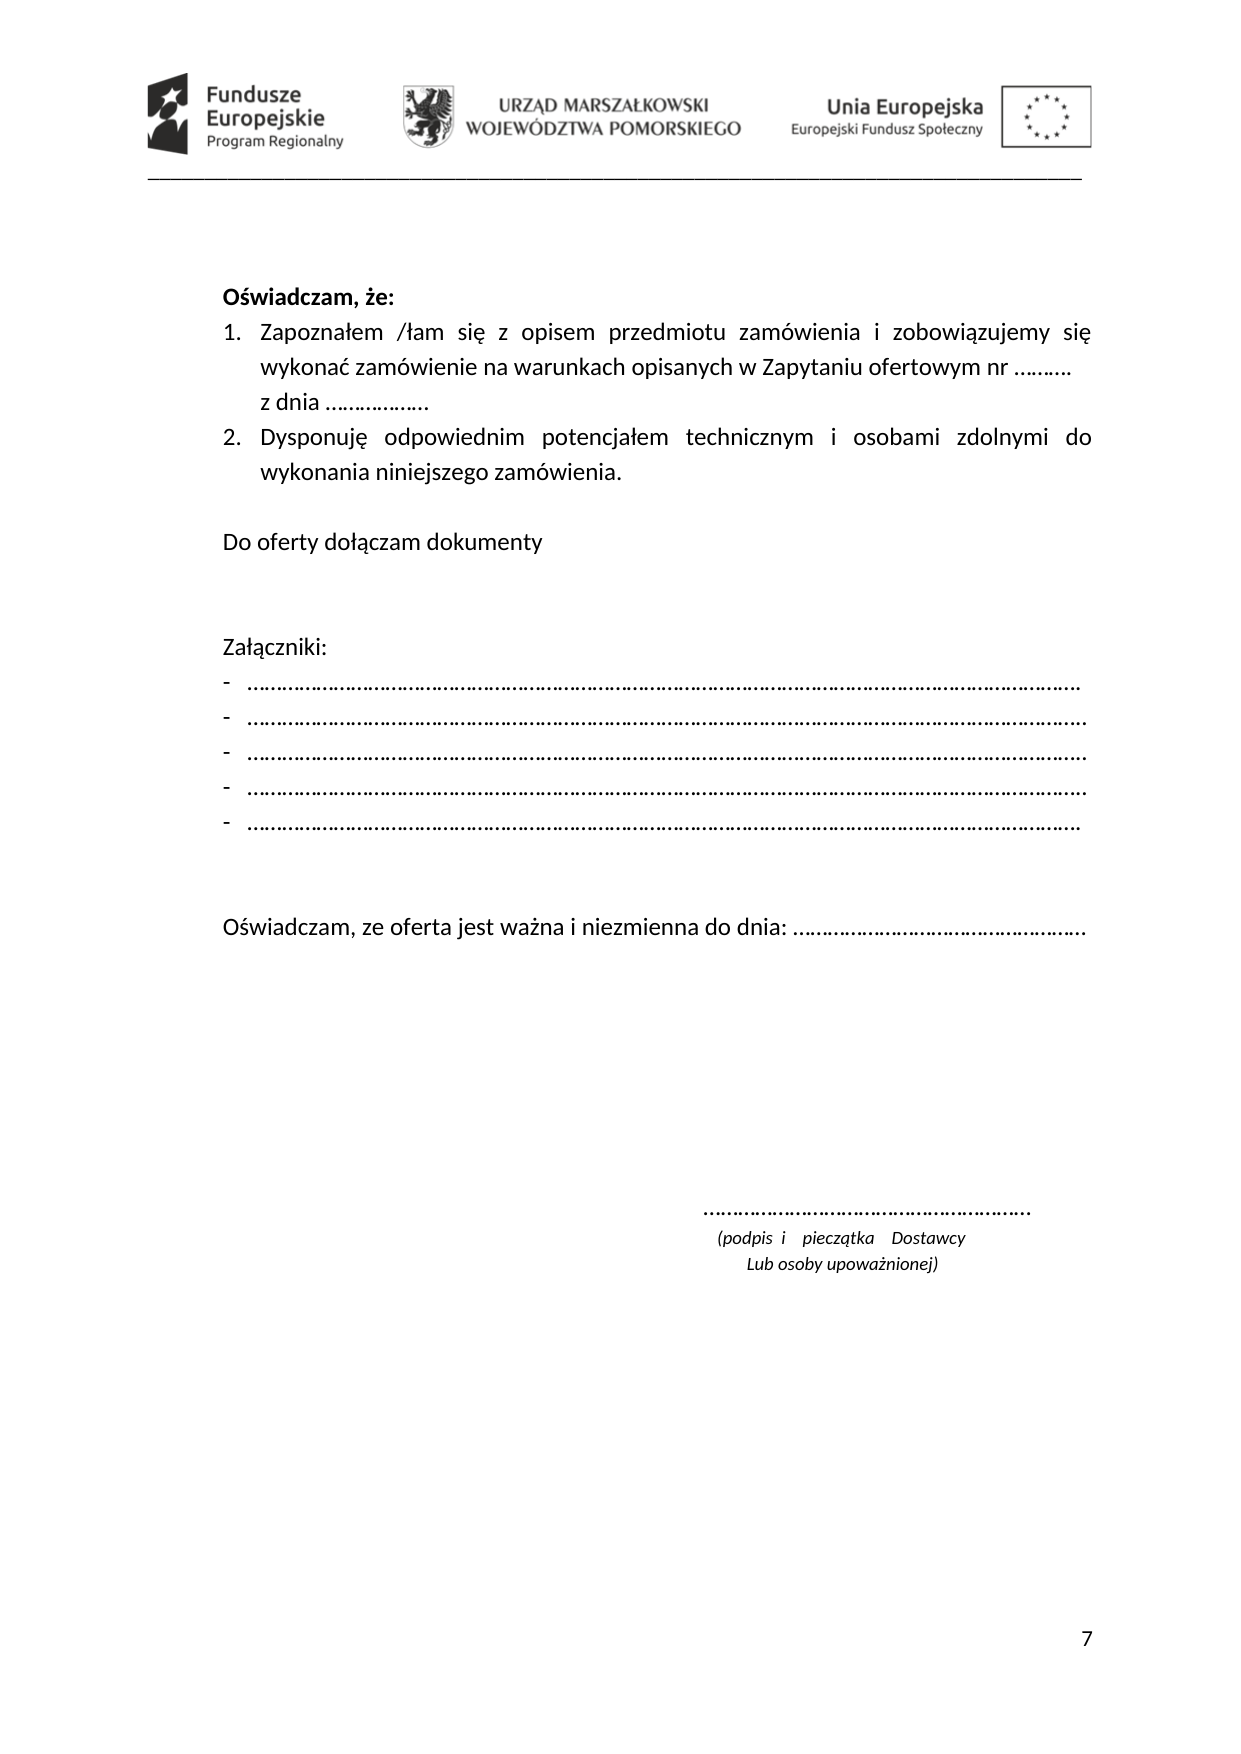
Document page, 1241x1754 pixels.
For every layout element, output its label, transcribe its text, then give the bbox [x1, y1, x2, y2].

list Dysponuję odpowiednim potencjałem technicznym i osobami zdolnymi do wykonania niniejszego zamówienia. [223, 421, 1093, 487]
text - ………………………………………………………………………………………………………………………………. [223, 666, 1093, 697]
text Lub osoby upoważnionej) [223, 1252, 1093, 1275]
text - ……………………………………………………………………………………………………………………………….. [223, 771, 1093, 802]
list Zapoznałem /łam się z opisem przedmiotu zamówienia i zobowiązujemy się wykonać zamówienie na warunkach opisanych w Zapytaniu ofertowym nr ………. [223, 316, 1093, 382]
text ………………………………………………… [223, 1191, 1093, 1222]
picture [147, 73, 1092, 155]
text (podpis i pieczątka Dostawcy [223, 1226, 1093, 1249]
text Oświadczam, że: [223, 281, 1093, 312]
text Oświadczam, ze oferta jest ważna i niezmienna do dnia: …………………………………………… [223, 911, 1093, 942]
text - ………………………………………………………………………………………………………………………………. [223, 806, 1093, 837]
text Do oferty dołączam dokumenty [223, 526, 1093, 557]
text Załączniki: [223, 631, 1093, 662]
text - ……………………………………………………………………………………………………………………………….. [223, 736, 1093, 767]
list z dnia ……………… [260, 386, 1093, 417]
text - ……………………………………………………………………………………………………………………………….. [223, 701, 1093, 732]
